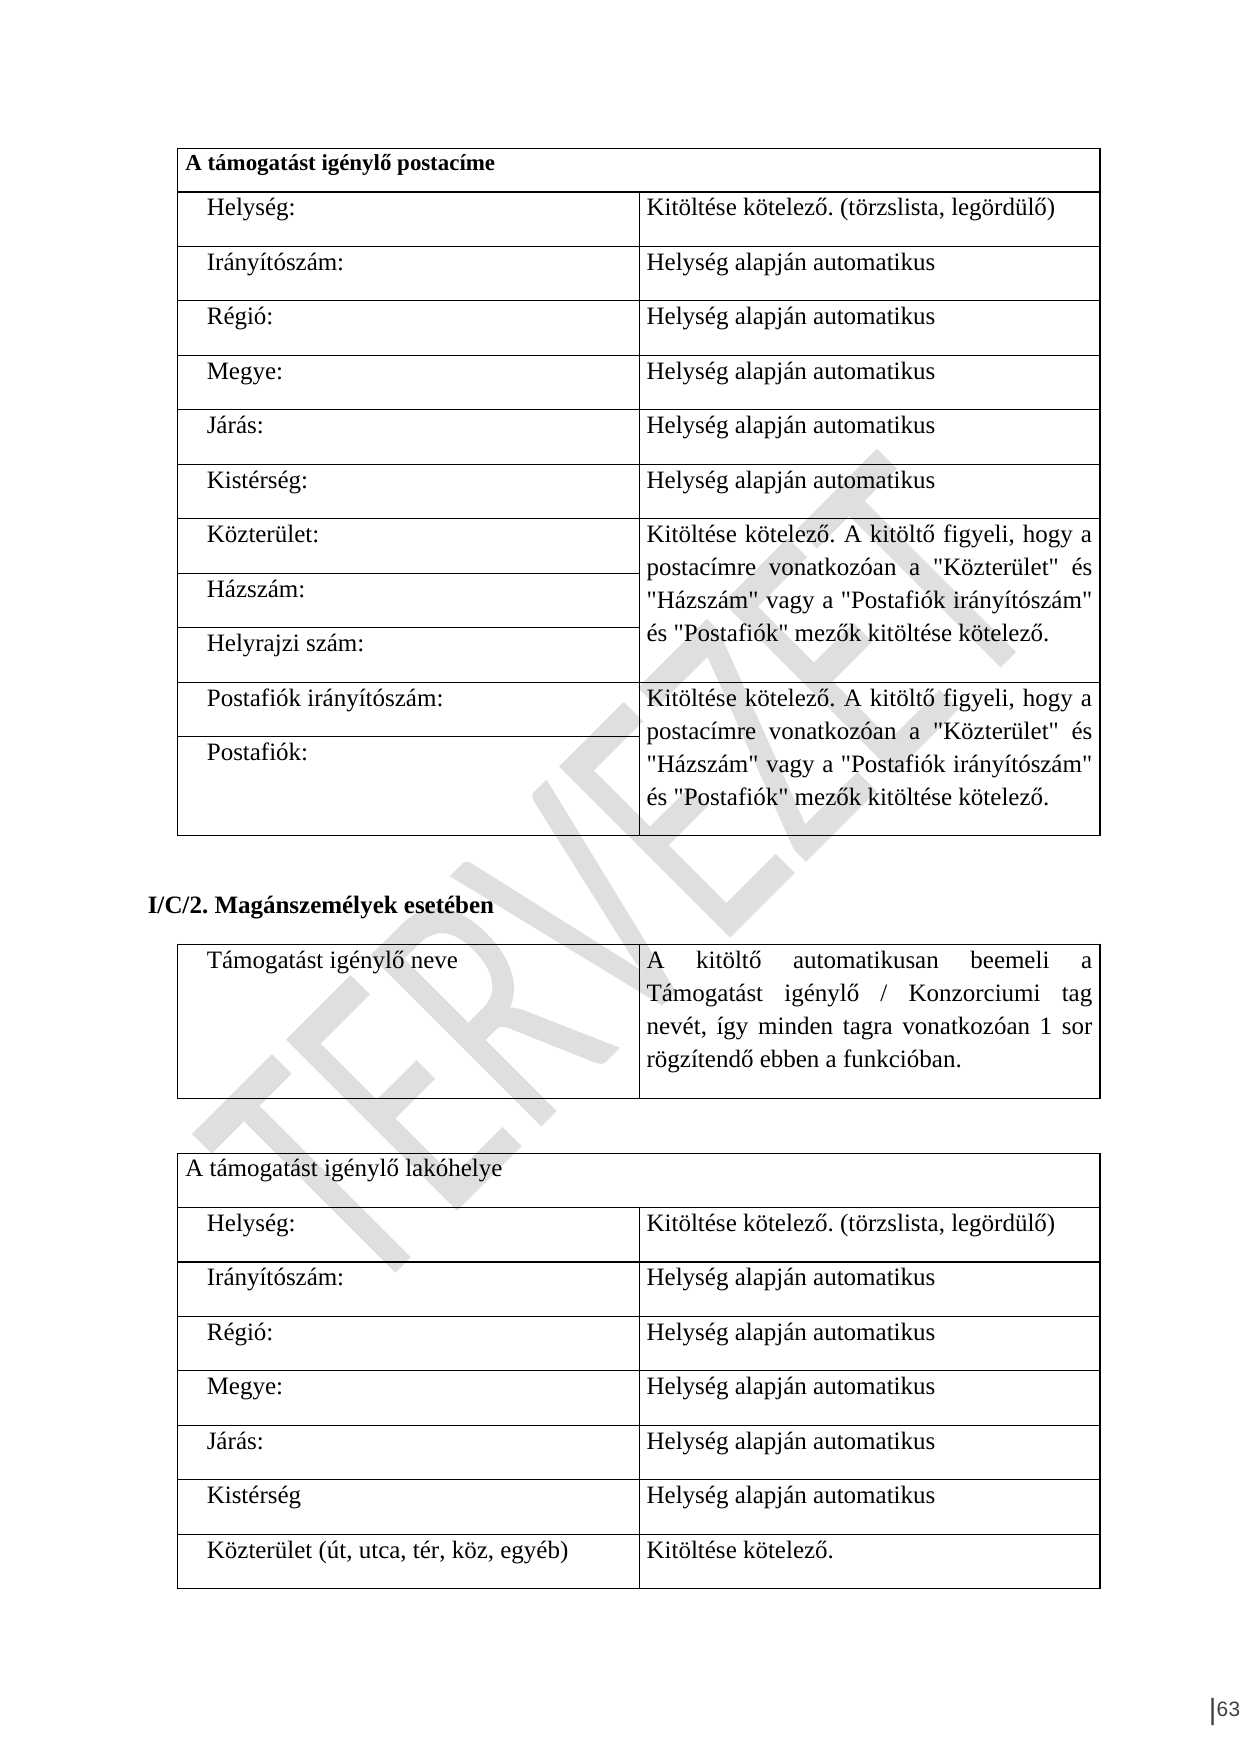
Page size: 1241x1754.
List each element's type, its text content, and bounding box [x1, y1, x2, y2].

table_cell Helység alapján automatikus [640, 247, 1099, 300]
table_cell Helység alapján automatikus [640, 1426, 1099, 1479]
table_cell Irányítószám: [178, 247, 639, 300]
table_cell Postafiók irányítószám: [178, 683, 639, 736]
table_cell Kistérség [178, 1480, 639, 1534]
table_cell Helység alapján automatikus [640, 356, 1099, 409]
table_cell Helység: [178, 193, 639, 246]
table_cell Helység alapján automatikus [640, 1480, 1099, 1534]
text I/C/2. Magánszemélyek esetében [148, 890, 1093, 919]
table_cell Közterület: [178, 519, 639, 573]
table_cell Helység alapján automatikus [640, 301, 1099, 355]
table_cell Régió: [178, 1317, 639, 1370]
table_cell Helység alapján automatikus [640, 410, 1099, 464]
table_header A támogatást igénylő postacíme [178, 149, 1099, 191]
table_cell Járás: [178, 410, 639, 464]
table_cell Kitöltése kötelező. (törzslista, legördülő) [640, 193, 1099, 246]
table_header A kitöltő automatikusan beemeli a Támogatást igénylő / Konzorciumi tag nevét, így minden tagra vonatkozóan 1 sor rögzítendő ebben a funkcióban. [640, 945, 1099, 1097]
table_cell Helység alapján automatikus [640, 465, 1099, 518]
table_cell Régió: [178, 301, 639, 355]
table_cell Házszám: [178, 574, 639, 627]
table_cell Megye: [178, 356, 639, 409]
table_cell Helyrajzi szám: [178, 628, 639, 682]
table_cell Közterület (út, utca, tér, köz, egyéb) [178, 1535, 639, 1588]
table_header A támogatást igénylő lakóhelye [178, 1154, 1099, 1207]
table_cell Járás: [178, 1426, 639, 1479]
table_cell Megye: [178, 1371, 639, 1425]
table_cell Kitöltése kötelező. (törzslista, legördülő) [640, 1208, 1099, 1261]
table_cell Kistérség: [178, 465, 639, 518]
table_cell Irányítószám: [178, 1263, 639, 1316]
table_cell Helység alapján automatikus [640, 1317, 1099, 1370]
table_cell Kitöltése kötelező. [640, 1535, 1099, 1588]
table_cell Helység alapján automatikus [640, 1371, 1099, 1425]
table_cell Helység alapján automatikus [640, 1263, 1099, 1316]
table_header Támogatást igénylő neve [178, 945, 639, 1097]
table_cell Kitöltése kötelező. A kitöltő figyeli, hogy a postacímre vonatkozóan a "Közterület" és "Házszám" vagy a "Postafiók irányítószám" és "Postafiók" mezők kitöltése kötelező. [640, 683, 1099, 835]
table_cell Postafiók: [178, 737, 639, 835]
table_cell Kitöltése kötelező. A kitöltő figyeli, hogy a postacímre vonatkozóan a "Közterület" és "Házszám" vagy a "Postafiók irányítószám" és "Postafiók" mezők kitöltése kötelező. [640, 519, 1099, 682]
table_cell Helység: [178, 1208, 639, 1261]
